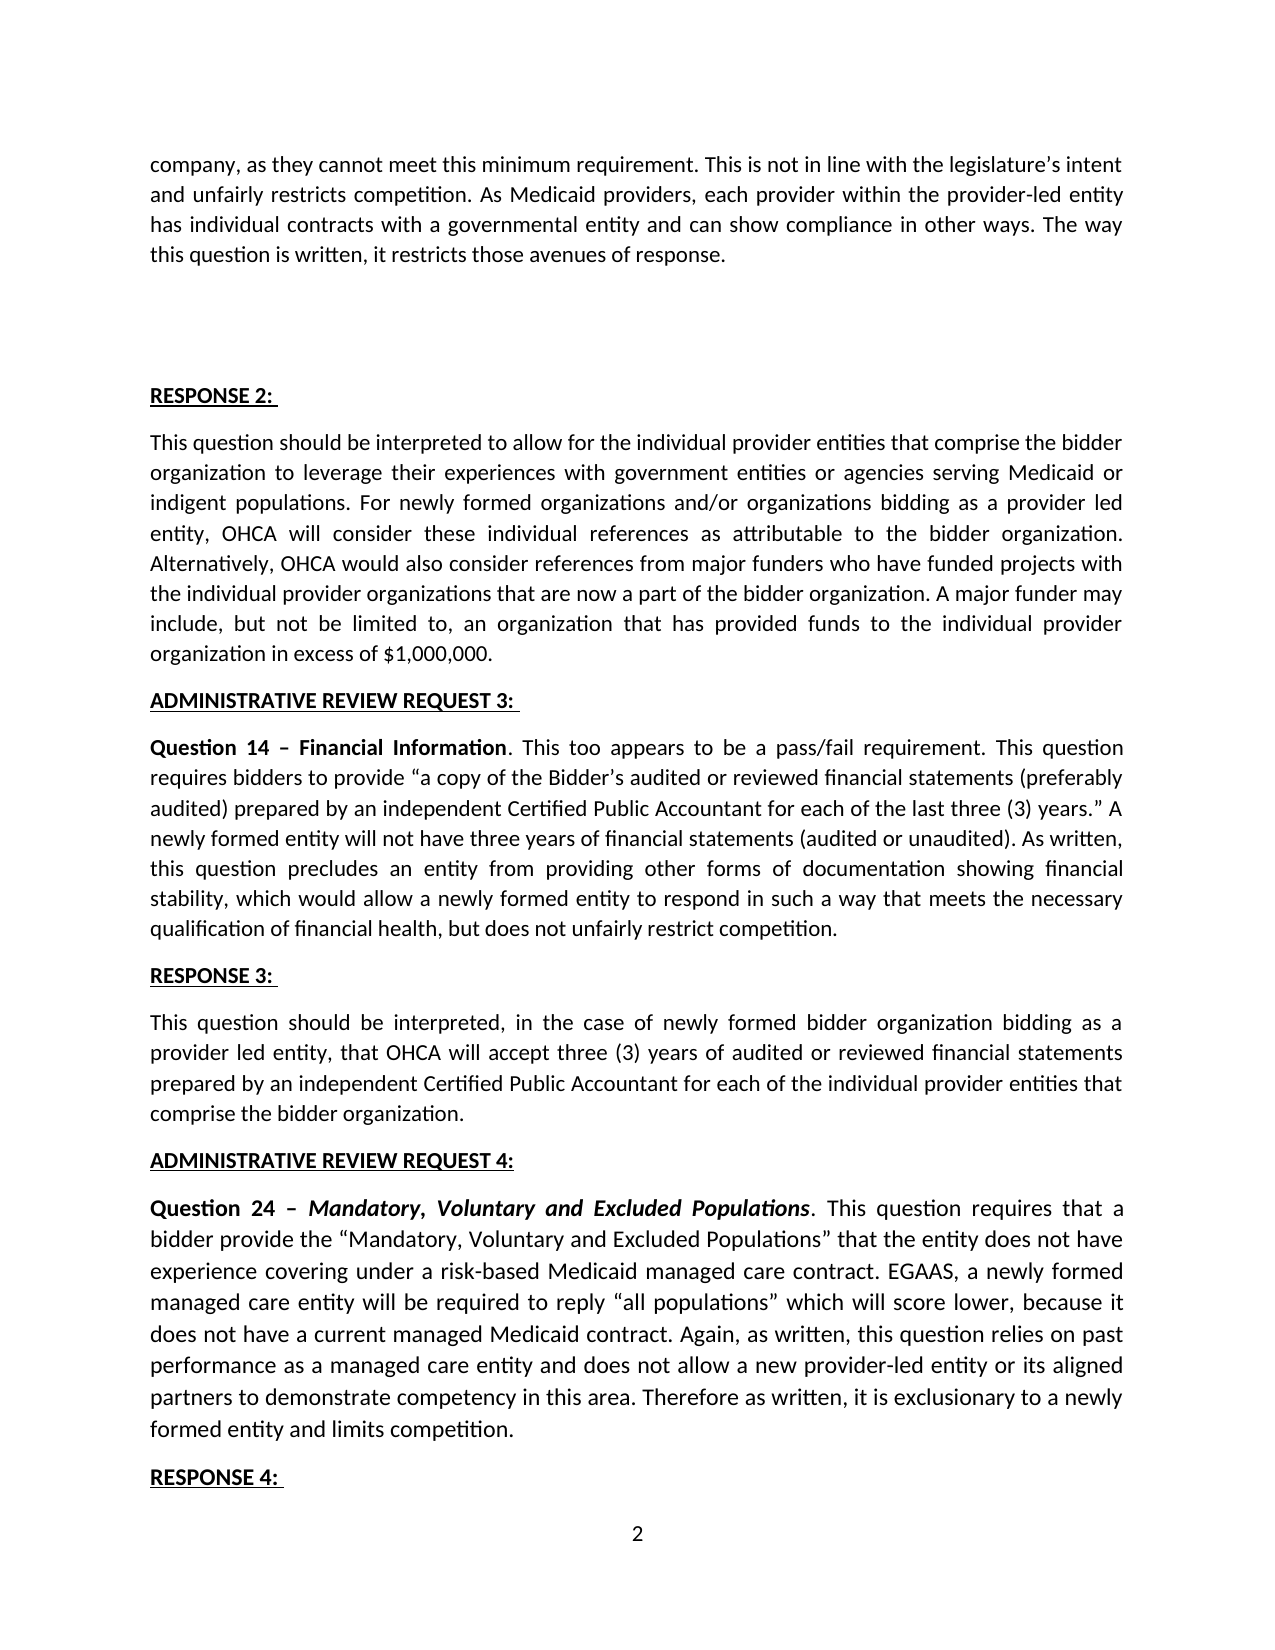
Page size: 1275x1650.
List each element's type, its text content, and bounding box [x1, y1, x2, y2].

text ADMINISTRATIVE REVIEW REQUEST 3: [150, 686, 1125, 714]
text RESPONSE 3: [150, 961, 1125, 989]
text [150, 150, 1125, 269]
text RESPONSE 4: [150, 1462, 1125, 1491]
text ADMINISTRATIVE REVIEW REQUEST 4: [150, 1146, 1125, 1174]
text Question 14 – Financial Information. This too appears to be a pass/fail requirement. This question requires bidders to provide “a copy of the Bidder’s audited or reviewed financial statements (preferably audited) prepared by an independent Certified Public Accountant for each of the last three (3) years.” A newly formed entity will not have three years of financial statements (audited or unaudited). As written, this question precludes an entity from providing other forms of documentation showing financial stability, which would allow a newly formed entity to respond in such a way that meets the necessary qualification of financial health, but does not unfairly restrict competition. [150, 733, 1125, 943]
text RESPONSE 2: [150, 381, 1125, 409]
text Question 24 – Mandatory, Voluntary and Excluded Populations. This question requires that a bidder provide the “Mandatory, Voluntary and Excluded Populations” that the entity does not have experience covering under a risk-based Medicaid managed care contract. EGAAS, a newly formed managed care entity will be required to reply “all populations” which will score lower, because it does not have a current managed Medicaid contract. Again, as written, this question relies on past performance as a managed care entity and does not allow a new provider-led entity or its aligned partners to demonstrate competency in this area. Therefore as written, it is exclusionary to a newly formed entity and limits competition. [150, 1193, 1125, 1443]
text This question should be interpreted, in the case of newly formed bidder organization bidding as a provider led entity, that OHCA will accept three (3) years of audited or reviewed financial statements prepared by an independent Certified Public Accountant for each of the individual provider entities that comprise the bidder organization. [150, 1008, 1125, 1127]
text This question should be interpreted to allow for the individual provider entities that comprise the bidder organization to leverage their experiences with government entities or agencies serving Medicaid or indigent populations. For newly formed organizations and/or organizations bidding as a provider led entity, OHCA will consider these individual references as attributable to the bidder organization. Alternatively, OHCA would also consider references from major funders who have funded projects with the individual provider organizations that are now a part of the bidder organization. A major funder may include, but not be limited to, an organization that has provided funds to the individual provider organization in excess of $1,000,000. [150, 428, 1125, 668]
